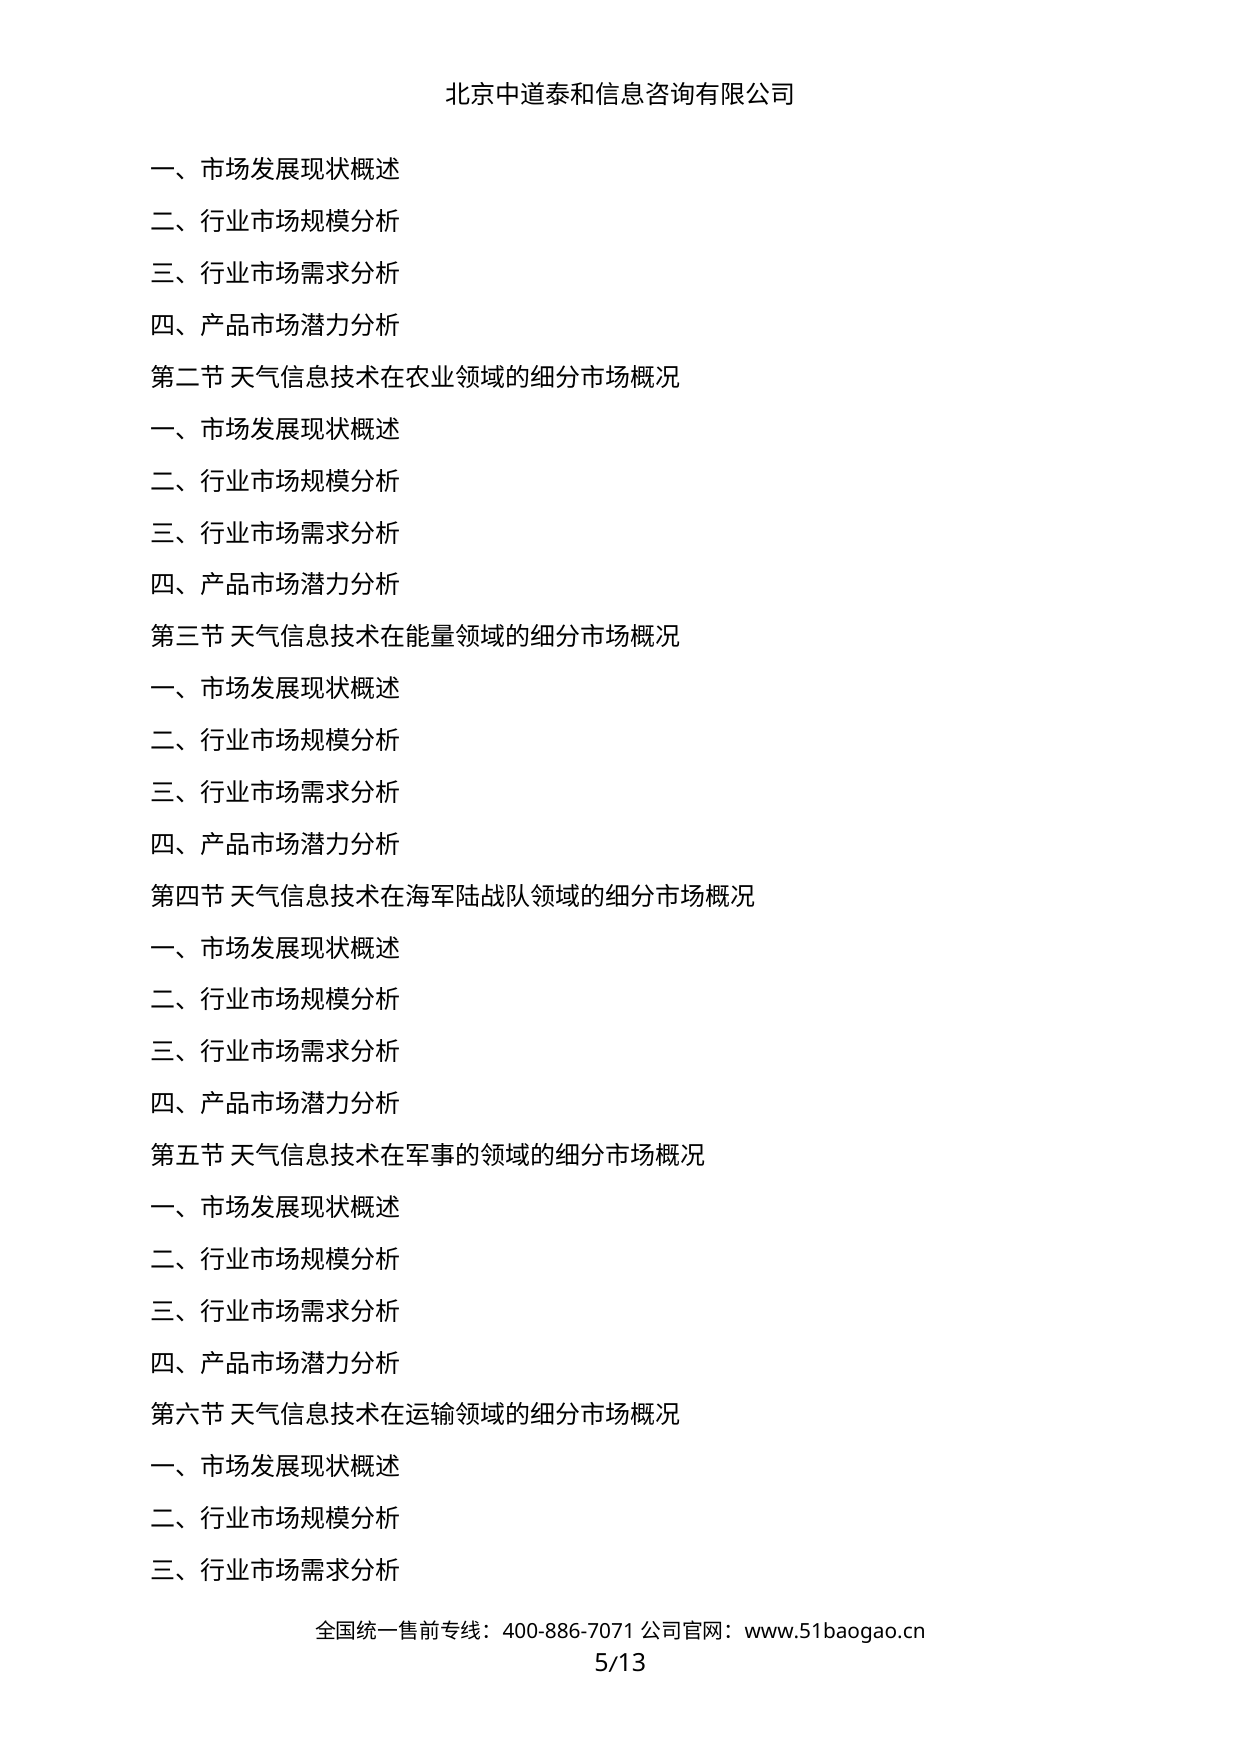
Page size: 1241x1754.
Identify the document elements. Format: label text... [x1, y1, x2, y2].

text 二、行业市场规模分析 [150, 461, 1090, 497]
text 三、行业市场需求分析 [150, 254, 1090, 290]
text 第四节 天气信息技术在海军陆战队领域的细分市场概况 [150, 876, 1090, 912]
text 一、市场发展现状概述 [150, 1447, 1090, 1483]
text 三、行业市场需求分析 [150, 1032, 1090, 1068]
text 一、市场发展现状概述 [150, 928, 1090, 964]
text 三、行业市场需求分析 [150, 772, 1090, 809]
text 第三节 天气信息技术在能量领域的细分市场概况 [150, 617, 1090, 653]
text 一、市场发展现状概述 [150, 1187, 1090, 1224]
text 四、产品市场潜力分析 [150, 306, 1090, 342]
text 二、行业市场规模分析 [150, 1499, 1090, 1535]
text 四、产品市场潜力分析 [150, 1343, 1090, 1379]
text 一、市场发展现状概述 [150, 669, 1090, 705]
text 二、行业市场规模分析 [150, 1239, 1090, 1276]
text 一、市场发展现状概述 [150, 150, 1090, 186]
text 四、产品市场潜力分析 [150, 824, 1090, 861]
text 第六节 天气信息技术在运输领域的细分市场概况 [150, 1395, 1090, 1431]
text 四、产品市场潜力分析 [150, 1084, 1090, 1120]
text 三、行业市场需求分析 [150, 1551, 1090, 1587]
text 三、行业市场需求分析 [150, 513, 1090, 549]
text 二、行业市场规模分析 [150, 980, 1090, 1016]
text 三、行业市场需求分析 [150, 1291, 1090, 1327]
text 四、产品市场潜力分析 [150, 565, 1090, 601]
text 第五节 天气信息技术在军事的领域的细分市场概况 [150, 1136, 1090, 1172]
text 二、行业市场规模分析 [150, 202, 1090, 238]
text 二、行业市场规模分析 [150, 721, 1090, 757]
text 一、市场发展现状概述 [150, 409, 1090, 446]
text 第二节 天气信息技术在农业领域的细分市场概况 [150, 357, 1090, 394]
